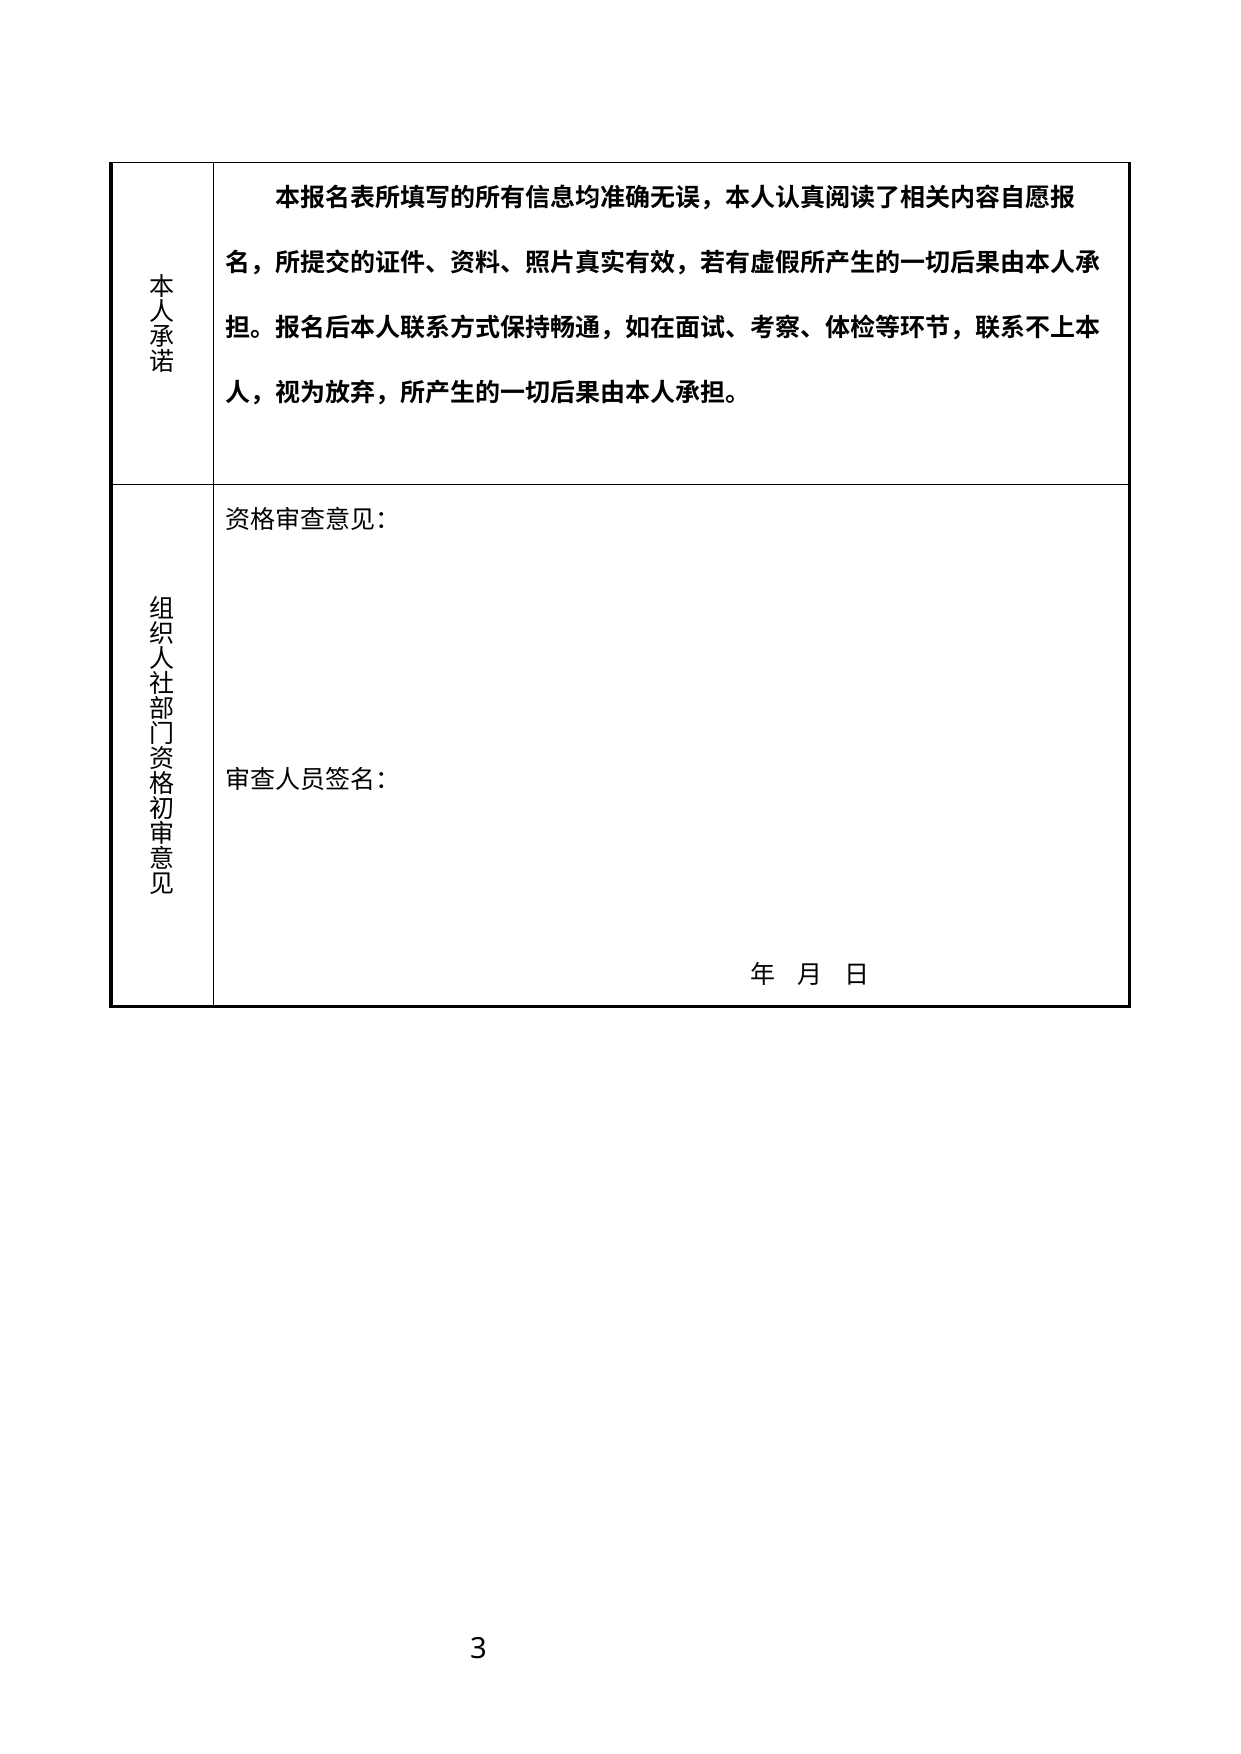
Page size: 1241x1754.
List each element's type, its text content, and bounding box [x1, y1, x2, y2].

table_cell 组织人社部门资格初审意见 [113, 485, 213, 1005]
table_cell 本人承诺 [113, 163, 213, 484]
table_cell 资格审查意见： 审查人员签名： 年 月 日 [214, 485, 1128, 1005]
table_cell 本报名表所填写的所有信息均准确无误，本人认真阅读了相关内容自愿报名，所提交的证件、资料、照片真实有效，若有虚假所产生的一切后果由本人承担。报名后本人联系方式保持畅通，如在面试、考察、体检等环节，联系不上本人，视为放弃，所产生的一切后果由本人承担。 报名人签名： 年 月 日 [214, 163, 1128, 484]
